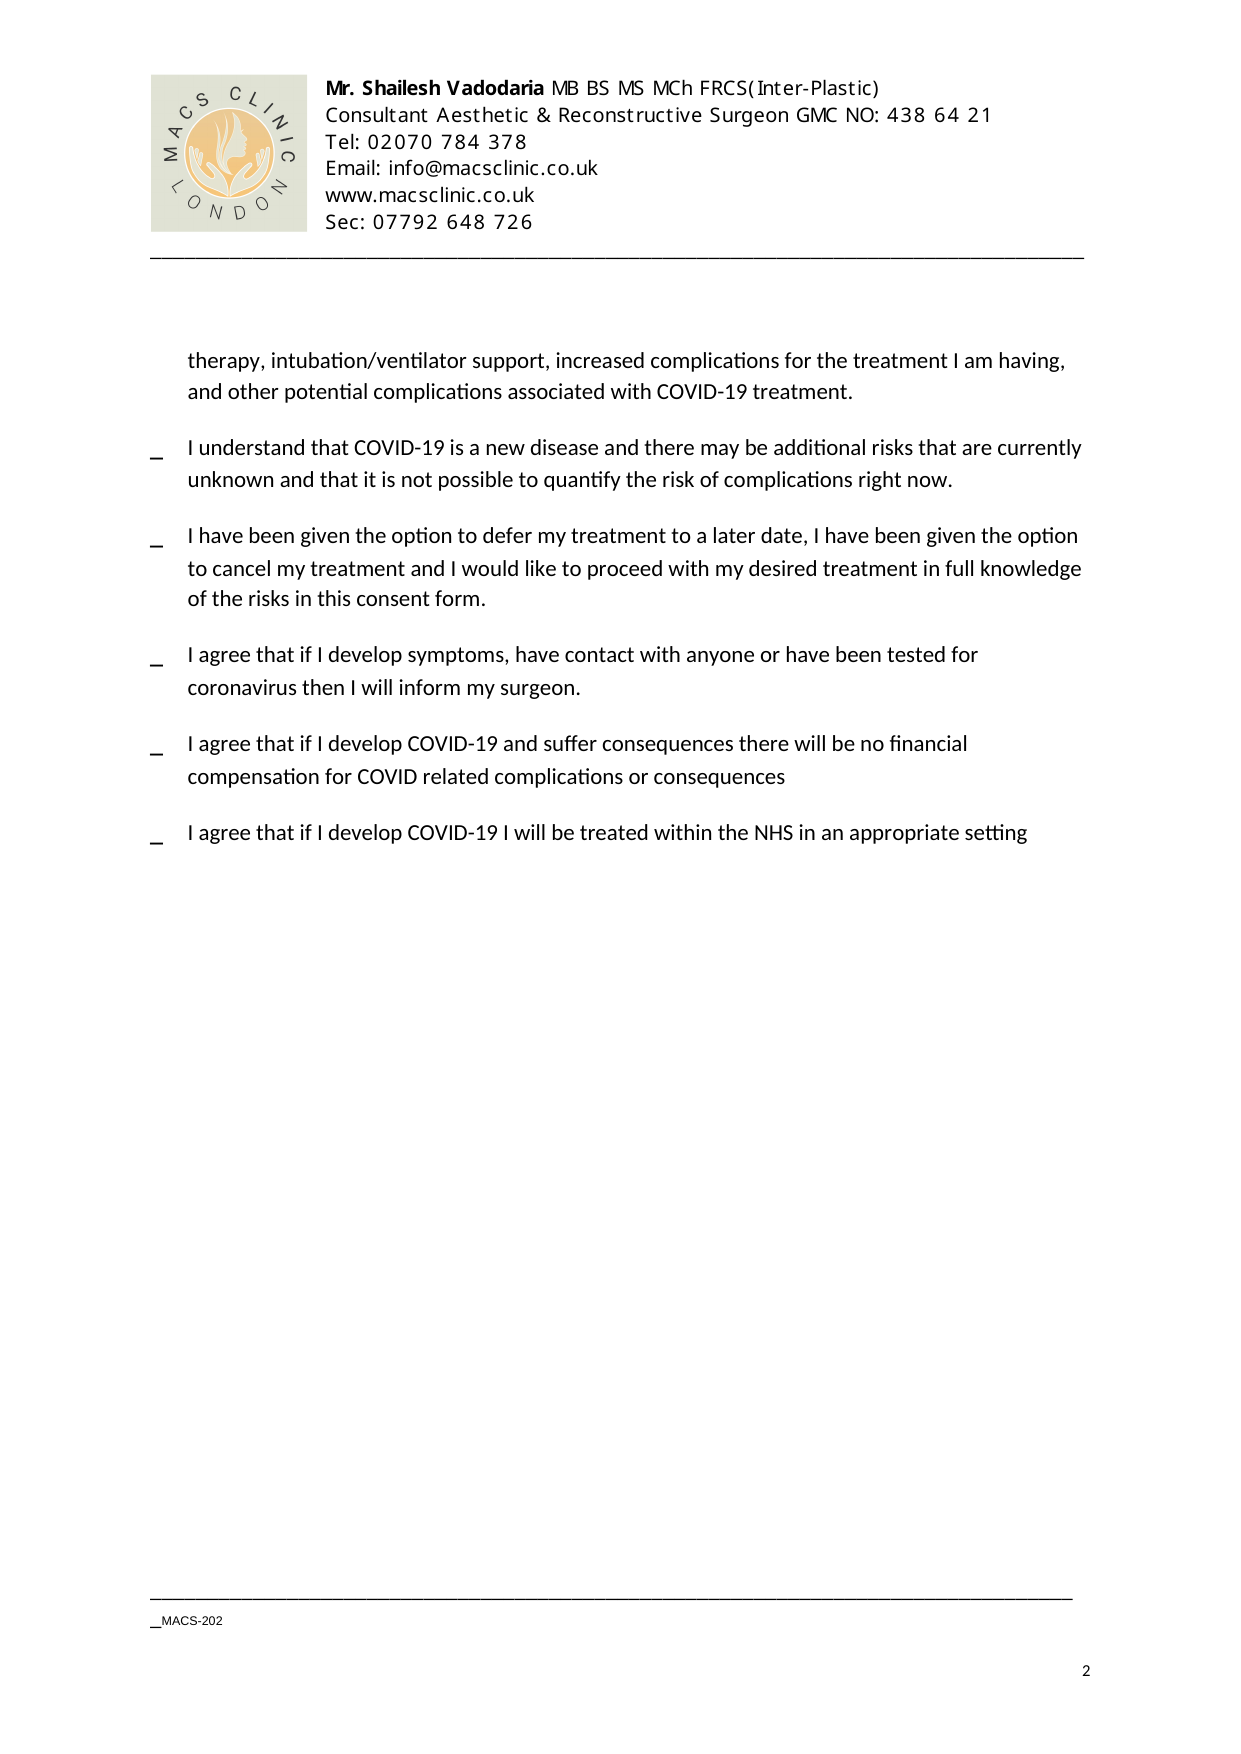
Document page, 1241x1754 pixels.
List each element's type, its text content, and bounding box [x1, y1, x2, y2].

list I agree that if I develop symptoms, have contact with anyone or have been tested for coronavirus then I will inform my surgeon. [150, 631, 1090, 701]
list I agree that if I develop COVID-19 and suffer consequences there will be no financial compensation for COVID related complications or consequences [150, 720, 1090, 790]
list I have been given the option to defer my treatment to a later date, I have been given the option to cancel my treatment and I would like to proceed with my desired treatment in full knowledge of the risks in this consent form. [150, 512, 1090, 613]
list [150, 347, 1090, 405]
list I understand that COVID-19 is a new disease and there may be additional risks that are currently unknown and that it is not possible to quantify the risk of complications right now. [150, 424, 1090, 494]
list I agree that if I develop COVID-19 I will be treated within the NHS in an appropriate setting [150, 809, 1090, 849]
